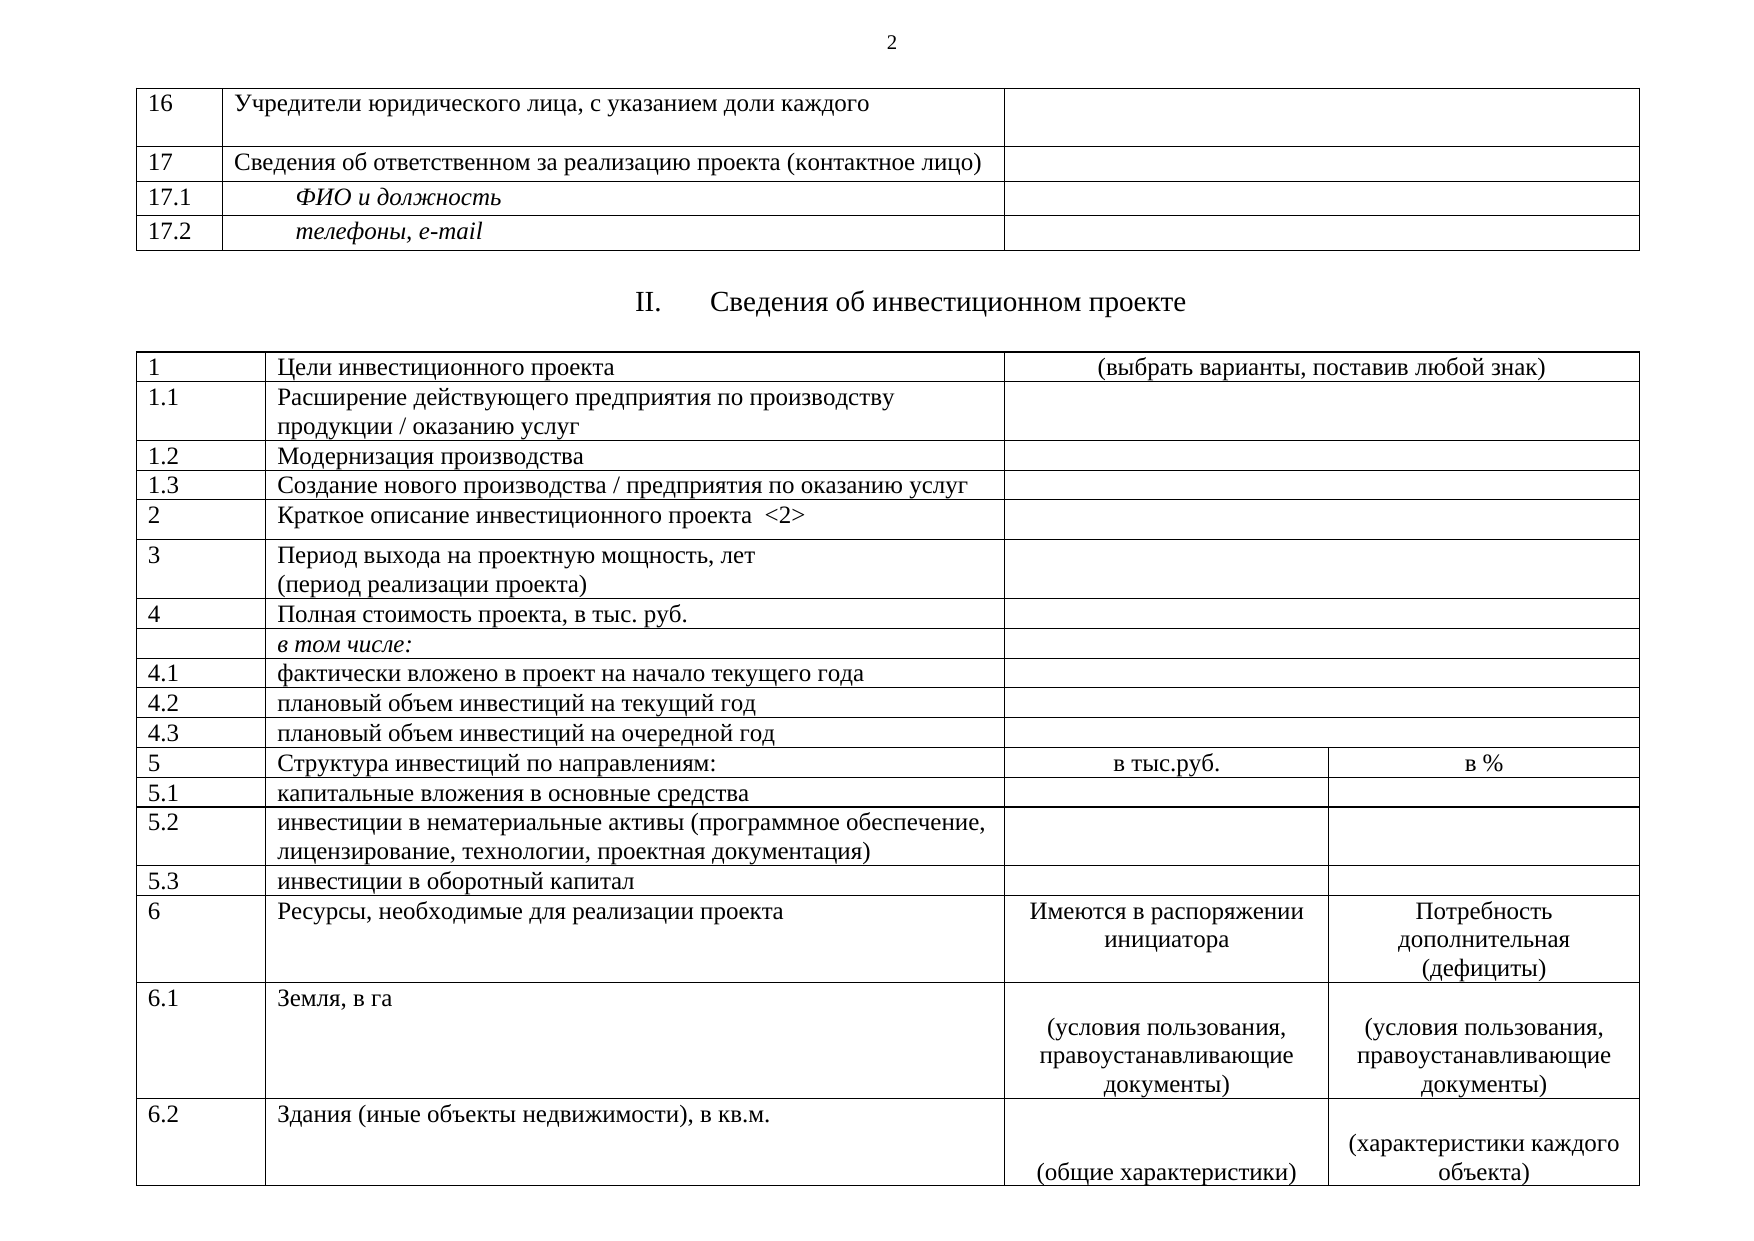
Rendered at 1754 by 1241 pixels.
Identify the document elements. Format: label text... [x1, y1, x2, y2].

table_cell Земля, в га [266, 983, 1004, 1098]
table_header 1 [137, 353, 265, 381]
table_cell [1005, 629, 1639, 657]
table_cell 5 [137, 748, 265, 777]
table_cell Сведения об ответственном за реализацию проекта (контактное лицо) [223, 147, 1004, 181]
table_cell плановый объем инвестиций на очередной год [266, 718, 1004, 747]
table_cell Краткое описание инвестиционного проекта <2> [266, 500, 1004, 539]
table_cell 2 [137, 500, 265, 539]
table_cell [1005, 778, 1328, 806]
table_cell [1005, 688, 1639, 717]
table_cell капитальные вложения в основные средства [266, 778, 1004, 806]
table_cell [1005, 182, 1639, 215]
table_cell Ресурсы, необходимые для реализации проекта [266, 896, 1004, 982]
table_cell в % [1329, 748, 1639, 777]
table_cell 1.2 [137, 441, 265, 469]
table_cell 17.2 [137, 216, 222, 250]
table_cell [1005, 659, 1639, 687]
table_cell [1005, 500, 1639, 539]
table_cell [1005, 866, 1328, 895]
table_cell телефоны, e-mail [223, 216, 1004, 250]
table_cell [1005, 718, 1639, 747]
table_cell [1329, 1099, 1639, 1185]
table_cell [1005, 540, 1639, 598]
table_cell [1005, 599, 1639, 628]
table_cell (условия пользования, правоустанавливающие документы) [1005, 983, 1328, 1098]
table_cell 3 [137, 540, 265, 598]
table_cell в том числе: [266, 629, 1004, 657]
table_cell [1005, 808, 1328, 865]
table_cell 6 [137, 896, 265, 982]
table_cell [1329, 808, 1639, 865]
table_cell Расширение действующего предприятия по производству продукции / оказанию услуг [266, 382, 1004, 440]
table_cell Потребность дополнительная (дефициты) [1329, 896, 1639, 982]
table_cell [1005, 216, 1639, 250]
table_cell плановый объем инвестиций на текущий год [266, 688, 1004, 717]
table_cell Полная стоимость проекта, в тыс. руб. [266, 599, 1004, 628]
table_cell инвестиции в оборотный капитал [266, 866, 1004, 895]
table_cell 4.1 [137, 659, 265, 687]
table_cell Модернизация производства [266, 441, 1004, 469]
table_cell 5.2 [137, 808, 265, 865]
table_cell ФИО и должность [223, 182, 1004, 215]
table_cell 1.1 [137, 382, 265, 440]
table_cell 4 [137, 599, 265, 628]
table_cell 4.3 [137, 718, 265, 747]
table_cell (условия пользования, правоустанавливающие документы) [1329, 983, 1639, 1098]
table_cell Создание нового производства / предприятия по оказанию услуг [266, 471, 1004, 499]
table_cell Структура инвестиций по направлениям: [266, 748, 1004, 777]
table_cell 17.1 [137, 182, 222, 215]
list Сведения об инвестиционном проекте [185, 284, 1636, 318]
table_cell фактически вложено в проект на начало текущего года [266, 659, 1004, 687]
table_cell [1005, 147, 1639, 181]
table_cell [137, 629, 265, 657]
table_cell 16 [137, 89, 222, 146]
table_cell [1005, 441, 1639, 469]
table_cell Период выхода на проектную мощность, лет (период реализации проекта) [266, 540, 1004, 598]
table_cell 6.1 [137, 983, 265, 1098]
table_cell Имеются в распоряжении инициатора [1005, 896, 1328, 982]
table_cell 1.3 [137, 471, 265, 499]
table_cell [1329, 866, 1639, 895]
table_cell [1005, 382, 1639, 440]
table_cell Здания (иные объекты недвижимости), в кв.м. [266, 1099, 1004, 1185]
table_cell 6.2 [137, 1099, 265, 1185]
table_cell 17 [137, 147, 222, 181]
table_header Цели инвестиционного проекта [266, 353, 1004, 381]
table_cell [1329, 778, 1639, 806]
table_cell [1005, 471, 1639, 499]
table_cell инвестиции в нематериальные активы (программное обеспечение, лицензирование, технологии, проектная документация) [266, 808, 1004, 865]
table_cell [1005, 1099, 1328, 1185]
table_cell 4.2 [137, 688, 265, 717]
table_cell [1005, 89, 1639, 146]
table_cell 5.1 [137, 778, 265, 806]
table_cell Учредители юридического лица, с указанием доли каждого [223, 89, 1004, 146]
table_cell в тыс.руб. [1005, 748, 1328, 777]
table_header (выбрать варианты, поставив любой знак) [1005, 353, 1639, 381]
table_cell 5.3 [137, 866, 265, 895]
